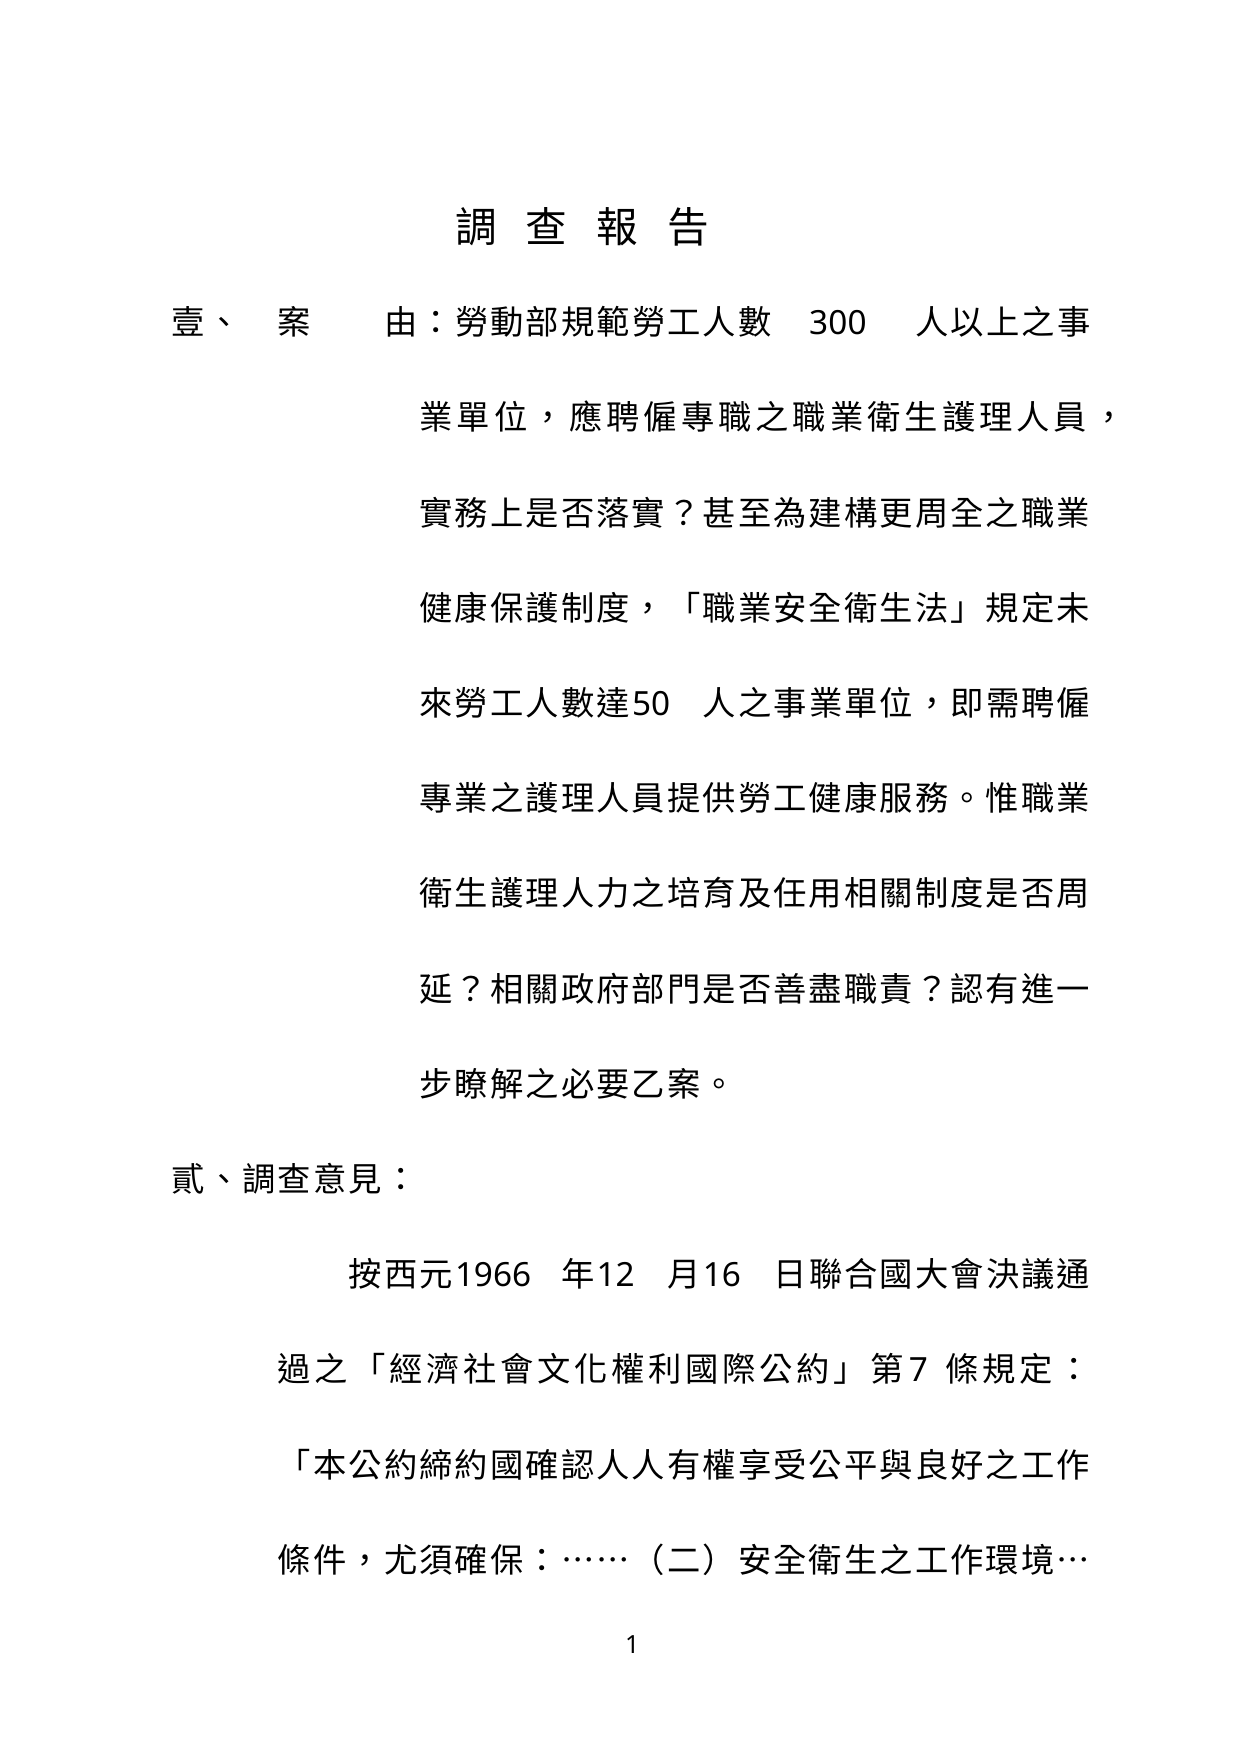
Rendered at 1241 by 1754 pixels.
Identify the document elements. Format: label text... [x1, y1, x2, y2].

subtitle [245, 1224, 1092, 1605]
subtitle 調查意見： [171, 1129, 1092, 1224]
subtitle 案 由：勞動部規範勞工人數300人以上之事業單位，應聘僱專職之職業衛生護理人員，實務上是否落實？甚至為建構更周全之職業健康保護制度，「職業安全衛生法」規定未來勞工人數達50人之事業單位，即需聘僱專業之護理人員提供勞工健康服務。惟職業衛生護理人力之培育及任用相關制度是否周延？相關政府部門是否善盡職責？認有進一步瞭解之必要乙案。 [171, 272, 1092, 1129]
text 調查報告 [419, 177, 1092, 272]
